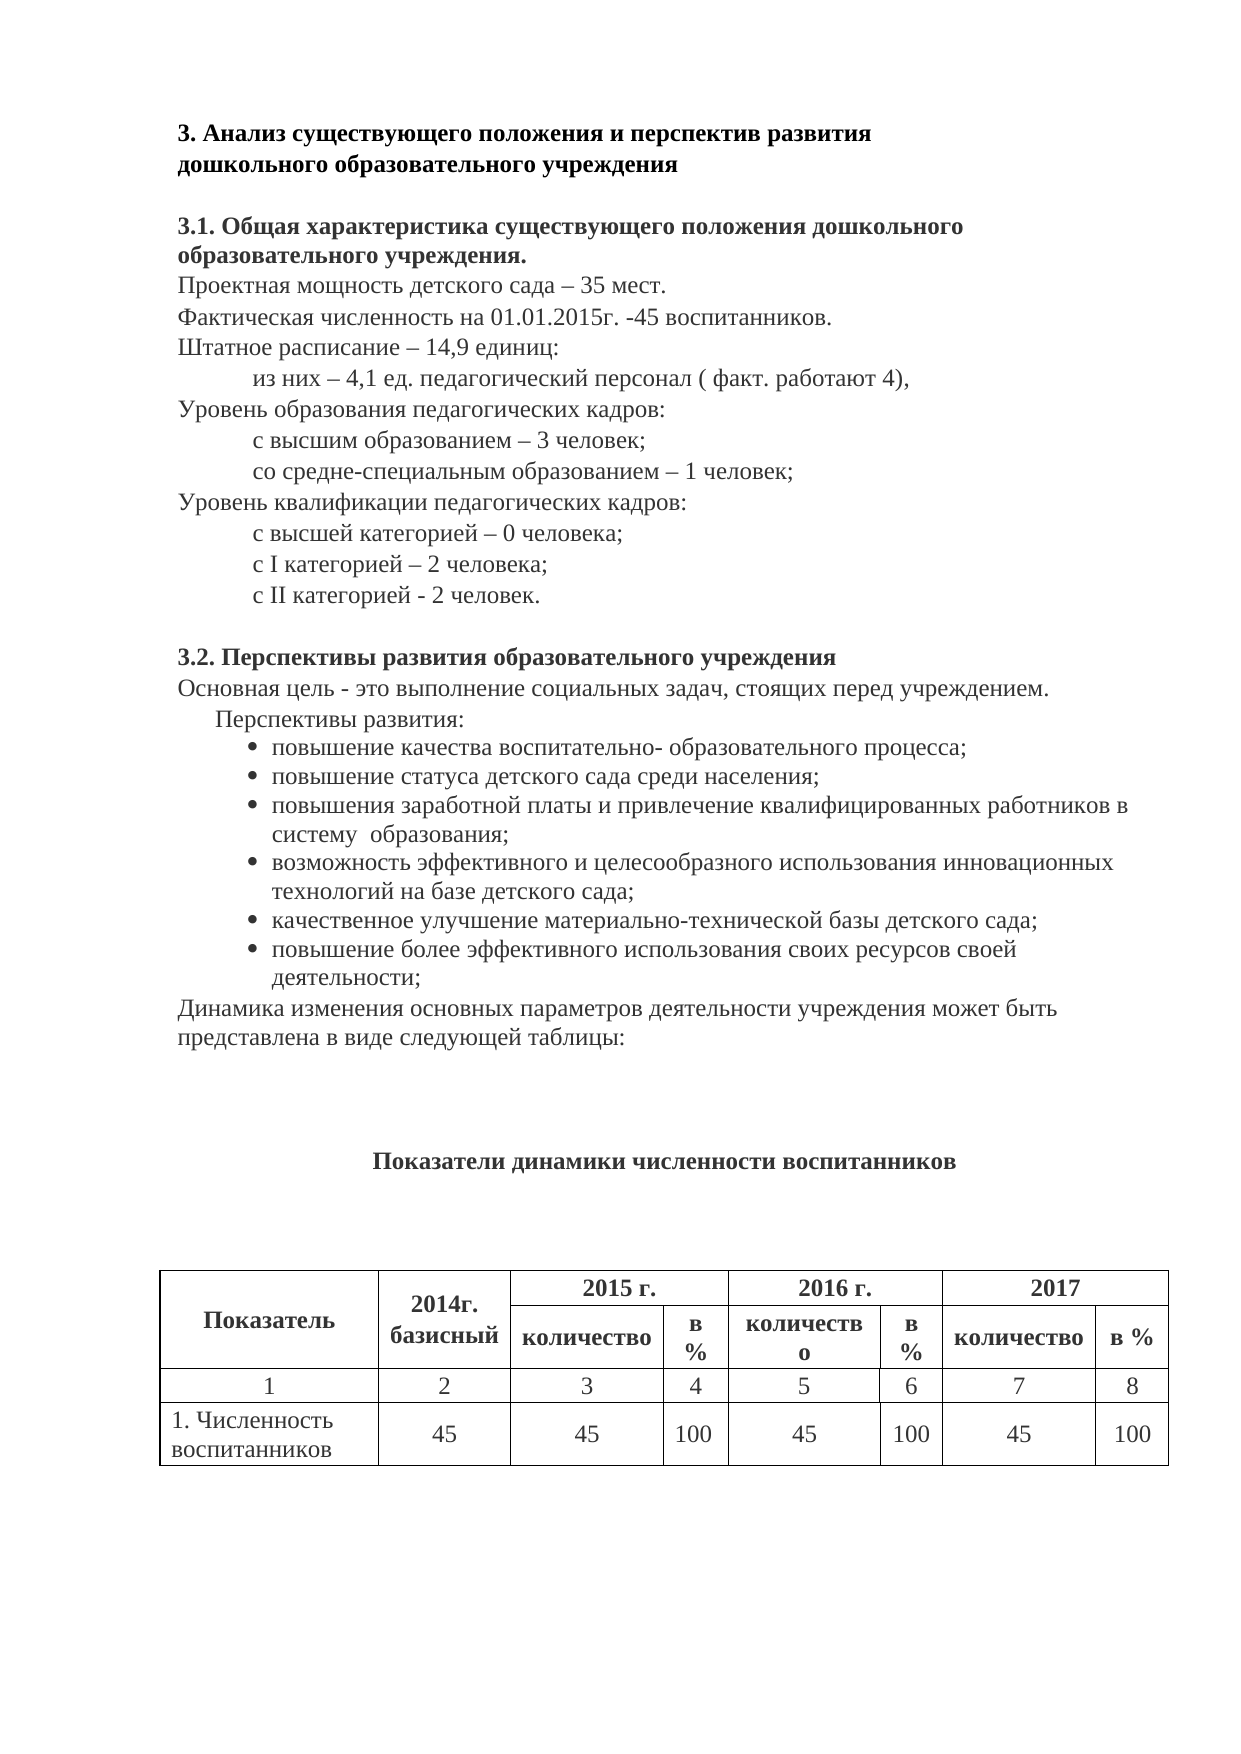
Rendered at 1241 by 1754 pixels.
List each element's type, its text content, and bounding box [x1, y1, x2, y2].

text Перспективы развития: [215, 704, 1152, 732]
table_cell количество [729, 1306, 880, 1368]
list возможность эффективного и целесообразного использования инновационных технологий на базе детского сада; [248, 847, 1152, 905]
table_cell 5 [729, 1369, 879, 1402]
table_cell количество [943, 1306, 1095, 1368]
list повышение более эффективного использования своих ресурсов своей деятельности; [248, 934, 1152, 991]
table_cell 45 [943, 1403, 1095, 1465]
text со средне-специальным образованием – 1 человек; [252, 456, 1152, 485]
list качественное улучшение материально-технической базы детского сада; [248, 905, 1152, 934]
text Показатели динамики численности воспитанников [177, 1146, 1152, 1175]
table_cell 100 [881, 1403, 942, 1465]
text 3. Анализ существующего положения и перспектив развития [177, 118, 1152, 147]
text дошкольного образовательного учреждения [177, 149, 1152, 178]
table_header 2017 [943, 1271, 1168, 1305]
text Штатное расписание – 14,9 единиц: [177, 332, 1152, 361]
text Уровень образования педагогических кадров: [177, 394, 1152, 423]
table_cell 1. Численность воспитанников [161, 1403, 378, 1465]
text Фактическая численность на 01.01.2015г. -45 воспитанников. [177, 302, 1152, 330]
table_cell 100 [664, 1403, 728, 1465]
list повышения заработной платы и привлечение квалифицированных работников в систему образования; [248, 790, 1152, 847]
table_header 2014г. базисный [379, 1271, 510, 1368]
table_cell в % [1096, 1306, 1168, 1368]
table_cell 100 [1096, 1403, 1168, 1465]
text с I категорией – 2 человека; [252, 549, 1152, 578]
table_cell 45 [511, 1403, 663, 1465]
table_cell 1 [161, 1369, 378, 1402]
table_cell в % [664, 1306, 728, 1368]
table_cell 7 [943, 1369, 1095, 1402]
text с высшим образованием – 3 человек; [252, 425, 1152, 454]
table_header 2015 г. [511, 1271, 728, 1305]
text Основная цель - это выполнение социальных задач, стоящих перед учреждением. [177, 673, 1152, 702]
table_cell количество [511, 1306, 663, 1368]
text 3.2. Перспективы развития образовательного учреждения [177, 642, 1152, 671]
table_cell 3 [511, 1369, 663, 1402]
table_cell 2 [379, 1369, 510, 1402]
text из них – 4,1 ед. педагогический персонал ( факт. работают 4), [252, 363, 1152, 392]
table_cell 45 [729, 1403, 880, 1465]
table_cell 6 [880, 1369, 942, 1402]
text с II категорией - 2 человек. [252, 580, 1152, 609]
table_cell 4 [664, 1369, 728, 1402]
text Динамика изменения основных параметров деятельности учреждения может быть представлена в виде следующей таблицы: [177, 993, 1152, 1051]
text Проектная мощность детского сада – 35 мест. [177, 271, 1152, 299]
table_header Показатель [161, 1271, 378, 1368]
text 3.1. Общая характеристика существующего положения дошкольного образовательного учреждения. [177, 211, 1152, 268]
list повышение статуса детского сада среди населения; [248, 761, 1152, 790]
table_cell 45 [379, 1403, 510, 1465]
list повышение качества воспитательно- образовательного процесса; [248, 732, 1152, 761]
text с высшей категорией – 0 человека; [252, 518, 1152, 547]
table_cell 8 [1096, 1369, 1168, 1402]
table_header 2016 г. [729, 1271, 942, 1305]
table_cell в % [881, 1306, 942, 1368]
text Уровень квалификации педагогических кадров: [177, 487, 1152, 516]
